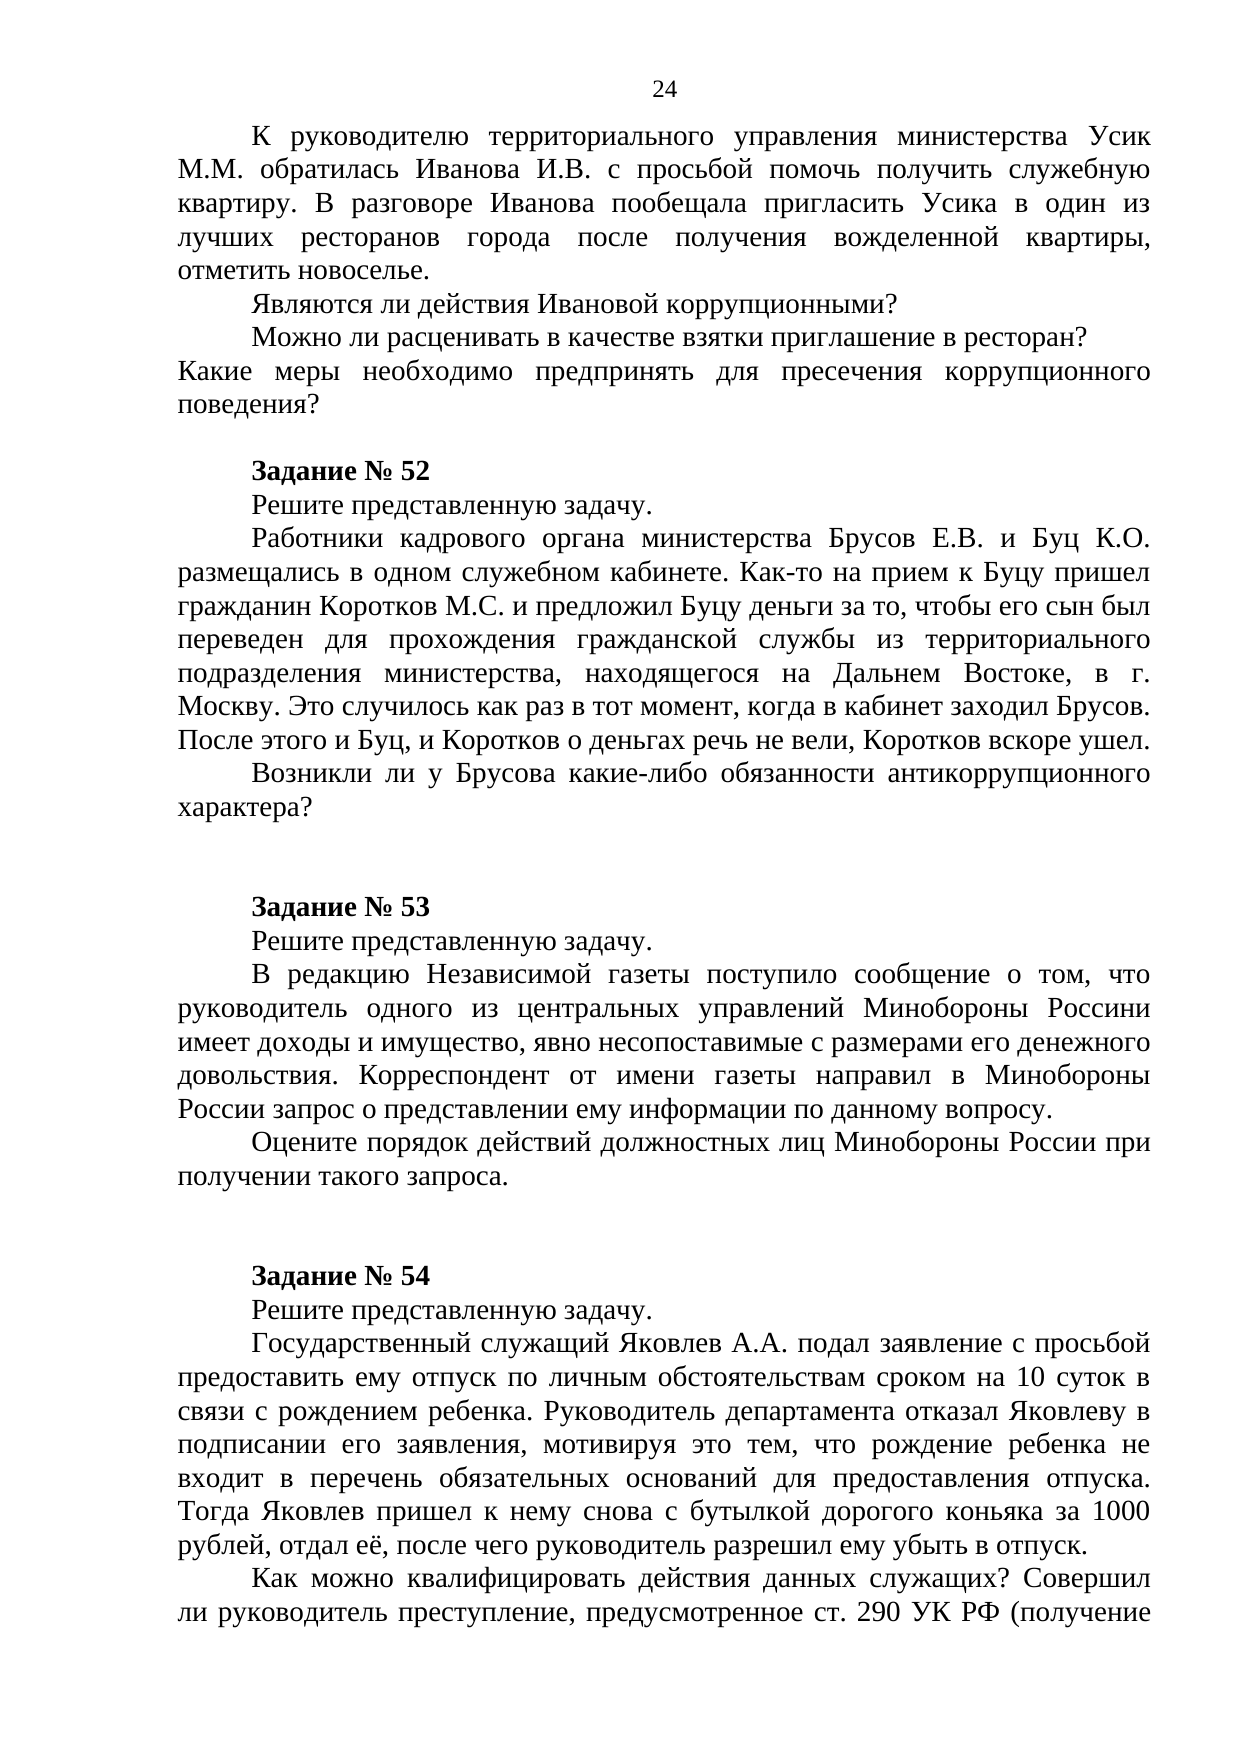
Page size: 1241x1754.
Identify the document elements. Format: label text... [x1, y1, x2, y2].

text Государственный служащий Яковлев А.А. подал заявление с просьбой предоставить ему отпуск по личным обстоятельствам сроком на 10 суток в связи с рождением ребенка. Руководитель департамента отказал Яковлеву в подписании его заявления, мотивируя это тем, что рождение ребенка не входит в перечень обязательных оснований для предоставления отпуска. Тогда Яковлев пришел к нему снова с бутылкой дорогого коньяка за 1000 рублей, отдал её, после чего руководитель разрешил ему убыть в отпуск. [177, 1326, 1152, 1560]
text Работники кадрового органа министерства Брусов Е.В. и Буц К.О. размещались в одном служебном кабинете. Как-то на прием к Буцу пришел гражданин Коротков М.С. и предложил Буцу деньги за то, чтобы его сын был переведен для прохождения гражданской службы из территориального подразделения министерства, находящегося на Дальнем Востоке, в г. Москву. Это случилось как раз в тот момент, когда в кабинет заходил Брусов. После этого и Буц, и Коротков о деньгах речь не вели, Коротков вскоре ушел. [177, 521, 1152, 755]
text Решите представленную задачу. [177, 1292, 1152, 1326]
text Являются ли действия Ивановой коррупционными? [177, 286, 1152, 319]
text Задание № 52 [177, 453, 1152, 487]
text Решите представленную задачу. [177, 487, 1152, 521]
text Оцените порядок действий должностных лиц Минобороны России при получении такого запроса. [177, 1124, 1152, 1191]
text Какие меры необходимо предпринять для пресечения коррупционного поведения? [177, 353, 1152, 420]
text К руководителю территориального управления министерства Усик М.М. обратилась Иванова И.В. с просьбой помочь получить служебную квартиру. В разговоре Иванова пообещала пригласить Усика в один из лучших ресторанов города после получения вожделенной квартиры, отметить новоселье. [177, 118, 1152, 286]
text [177, 1560, 1152, 1627]
text Задание № 54 [177, 1258, 1152, 1292]
text Возникли ли у Брусова какие-либо обязанности антикоррупционного характера? [177, 755, 1152, 822]
text Можно ли расценивать в качестве взятки приглашение в ресторан? [177, 319, 1152, 353]
text В редакцию Независимой газеты поступило сообщение о том, что руководитель одного из центральных управлений Минобороны Россини имеет доходы и имущество, явно несопоставимые с размерами его денежного довольствия. Корреспондент от имени газеты направил в Минобороны России запрос о представлении ему информации по данному вопросу. [177, 957, 1152, 1124]
text Решите представленную задачу. [177, 923, 1152, 957]
text Задание № 53 [177, 889, 1152, 923]
